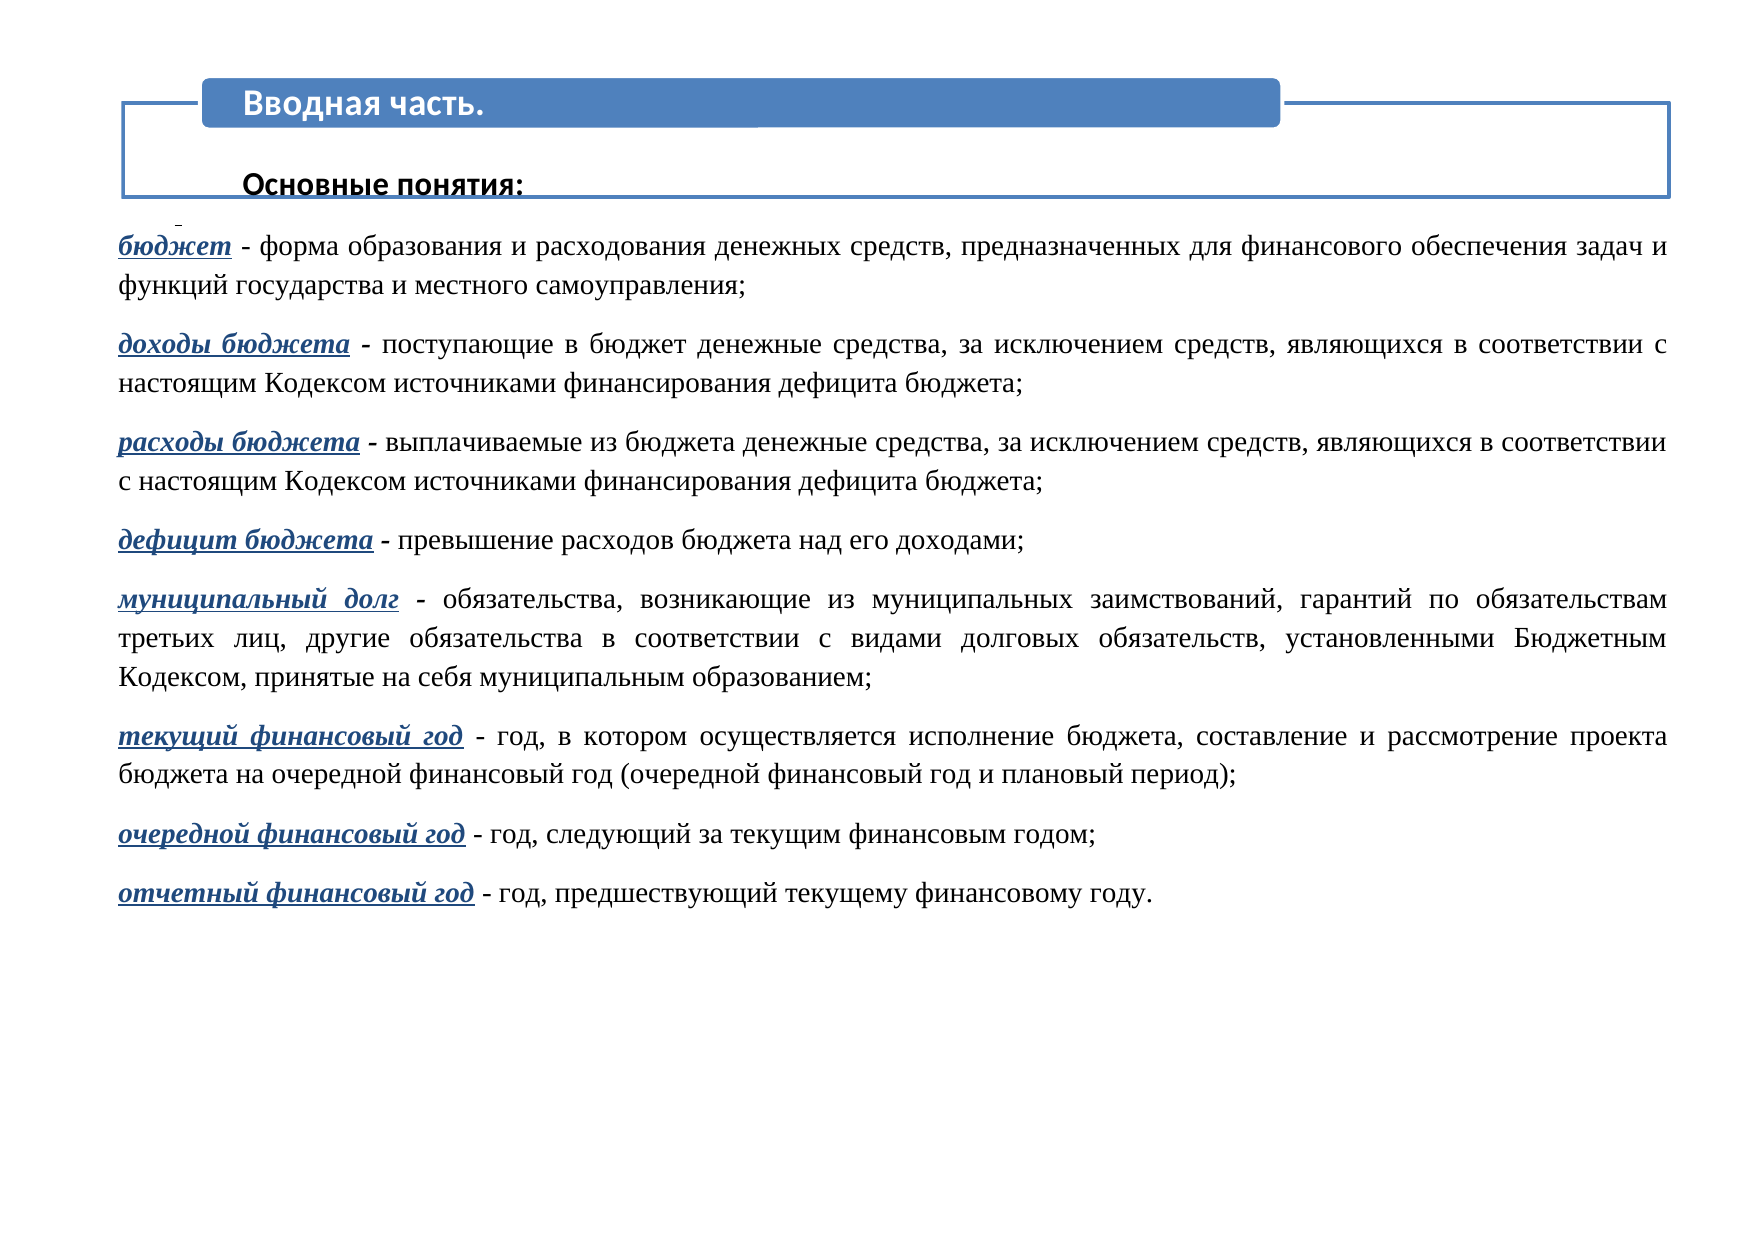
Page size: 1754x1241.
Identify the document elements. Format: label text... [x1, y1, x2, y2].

text текущий финансовый год - год, в котором осуществляется исполнение бюджета, составление и рассмотрение проекта бюджета на очередной финансовый год (очередной финансовый год и плановый период); [118, 718, 1668, 790]
text расходы бюджета - выплачиваемые из бюджета денежные средства, за исключением средств, являющихся в соответствии с настоящим Кодексом источниками финансирования дефицита бюджета; [118, 424, 1668, 496]
text очередной финансовый год - год, следующий за текущим финансовым годом; [118, 816, 1668, 849]
text отчетный финансовый год - год, предшествующий текущему финансовому году. [118, 875, 1668, 909]
text дефицит бюджета - превышение расходов бюджета над его доходами; [118, 522, 1668, 556]
text муниципальный долг - обязательства, возникающие из муниципальных заимствований, гарантий по обязательствам третьих лиц, другие обязательства в соответствии с видами долговых обязательств, установленными Бюджетным Кодексом, принятые на себя муниципальным образованием; [118, 582, 1668, 692]
text бюджет - форма образования и расходования денежных средств, предназначенных для финансового обеспечения задач и функций государства и местного самоуправления; [118, 228, 1668, 301]
text доходы бюджета - поступающие в бюджет денежные средства, за исключением средств, являющихся в соответствии с настоящим Кодексом источниками финансирования дефицита бюджета; [118, 326, 1668, 398]
